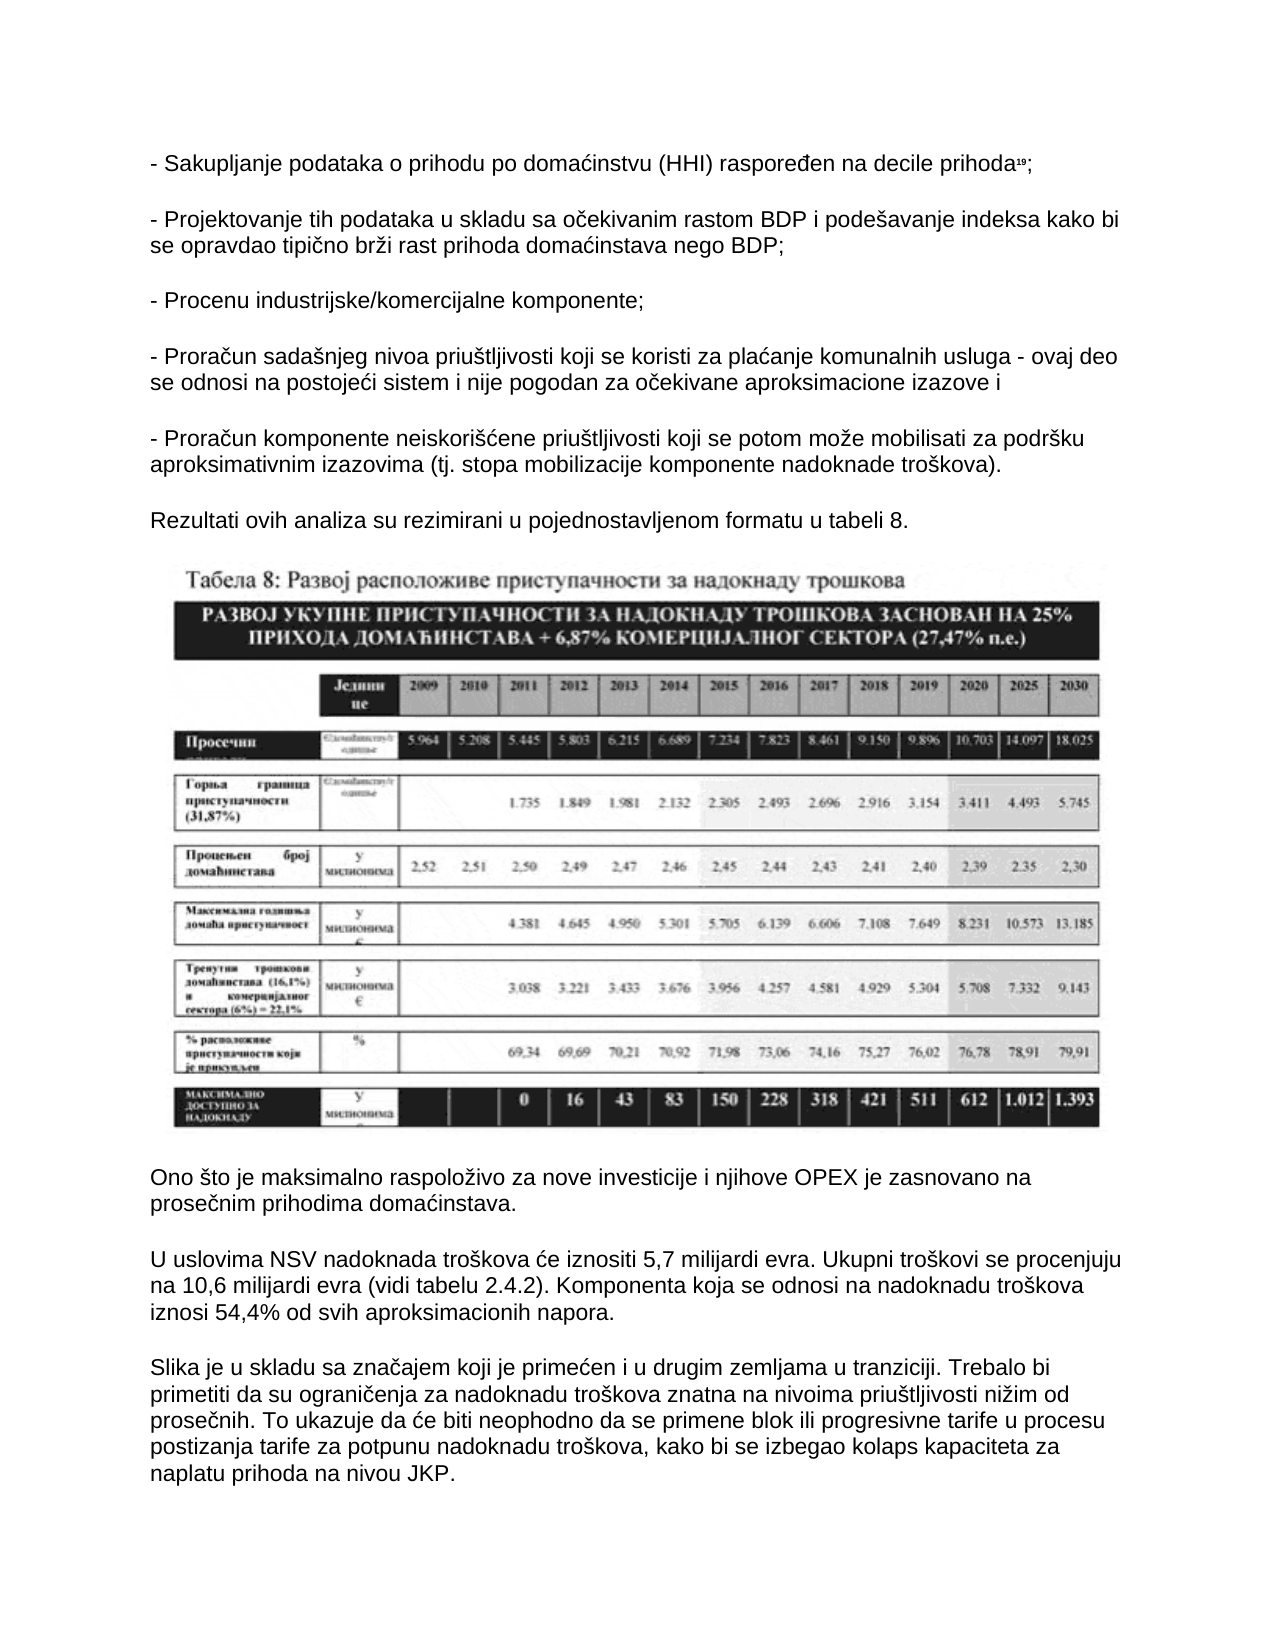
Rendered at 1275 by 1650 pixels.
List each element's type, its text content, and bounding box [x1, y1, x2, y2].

picture [166, 562, 1109, 1135]
text Ono što je maksimalno raspoloživo za nove investicije i njihove OPEX je zasnovano na prosečnim prihodima domaćinstava. [150, 1164, 1125, 1217]
text Slika je u skladu sa značajem koji je primećen i u drugim zemljama u tranziciji. Trebalo bi primetiti da su ograničenja za nadoknadu troškova znatna na nivoima priuštljivosti nižim od prosečnih. To ukazuje da će biti neophodno da se primene blok ili progresivne tarife u procesu postizanja tarife za potpunu nadoknadu troškova, kako bi se izbegao kolaps kapaciteta za naplatu prihoda na nivou JKP. [150, 1354, 1125, 1486]
text - Proračun komponente neiskorišćene priuštljivosti koji se potom može mobilisati za podršku aproksimativnim izazovima (tj. stopa mobilizacije komponente nadoknade troškova). [150, 425, 1125, 477]
text Rezultati ovih analiza su rezimirani u pojednostavljenom formatu u tabeli 8. [150, 507, 1125, 533]
text - Sakupljanje podataka o prihodu po domaćinstvu (HHI) raspoređen na decile prihoda19; [150, 150, 1125, 176]
text U uslovima NSV nadoknada troškova će iznositi 5,7 milijardi evra. Ukupni troškovi se procenjuju na 10,6 milijardi evra (vidi tabelu 2.4.2). Komponenta koja se odnosi na nadoknadu troškova iznosi 54,4% od svih aproksimacionih napora. [150, 1246, 1125, 1325]
text - Projektovanje tih podataka u skladu sa očekivanim rastom BDP i podešavanje indeksa kako bi se opravdao tipično brži rast prihoda domaćinstava nego BDP; [150, 206, 1125, 258]
text - Procenu industrijske/komercijalne komponente; [150, 287, 1125, 314]
text - Proračun sadašnjeg nivoa priuštljivosti koji se koristi za plaćanje komunalnih usluga - ovaj deo se odnosi na postojeći sistem i nije pogodan za očekivane aproksimacione izazove i [150, 343, 1125, 396]
